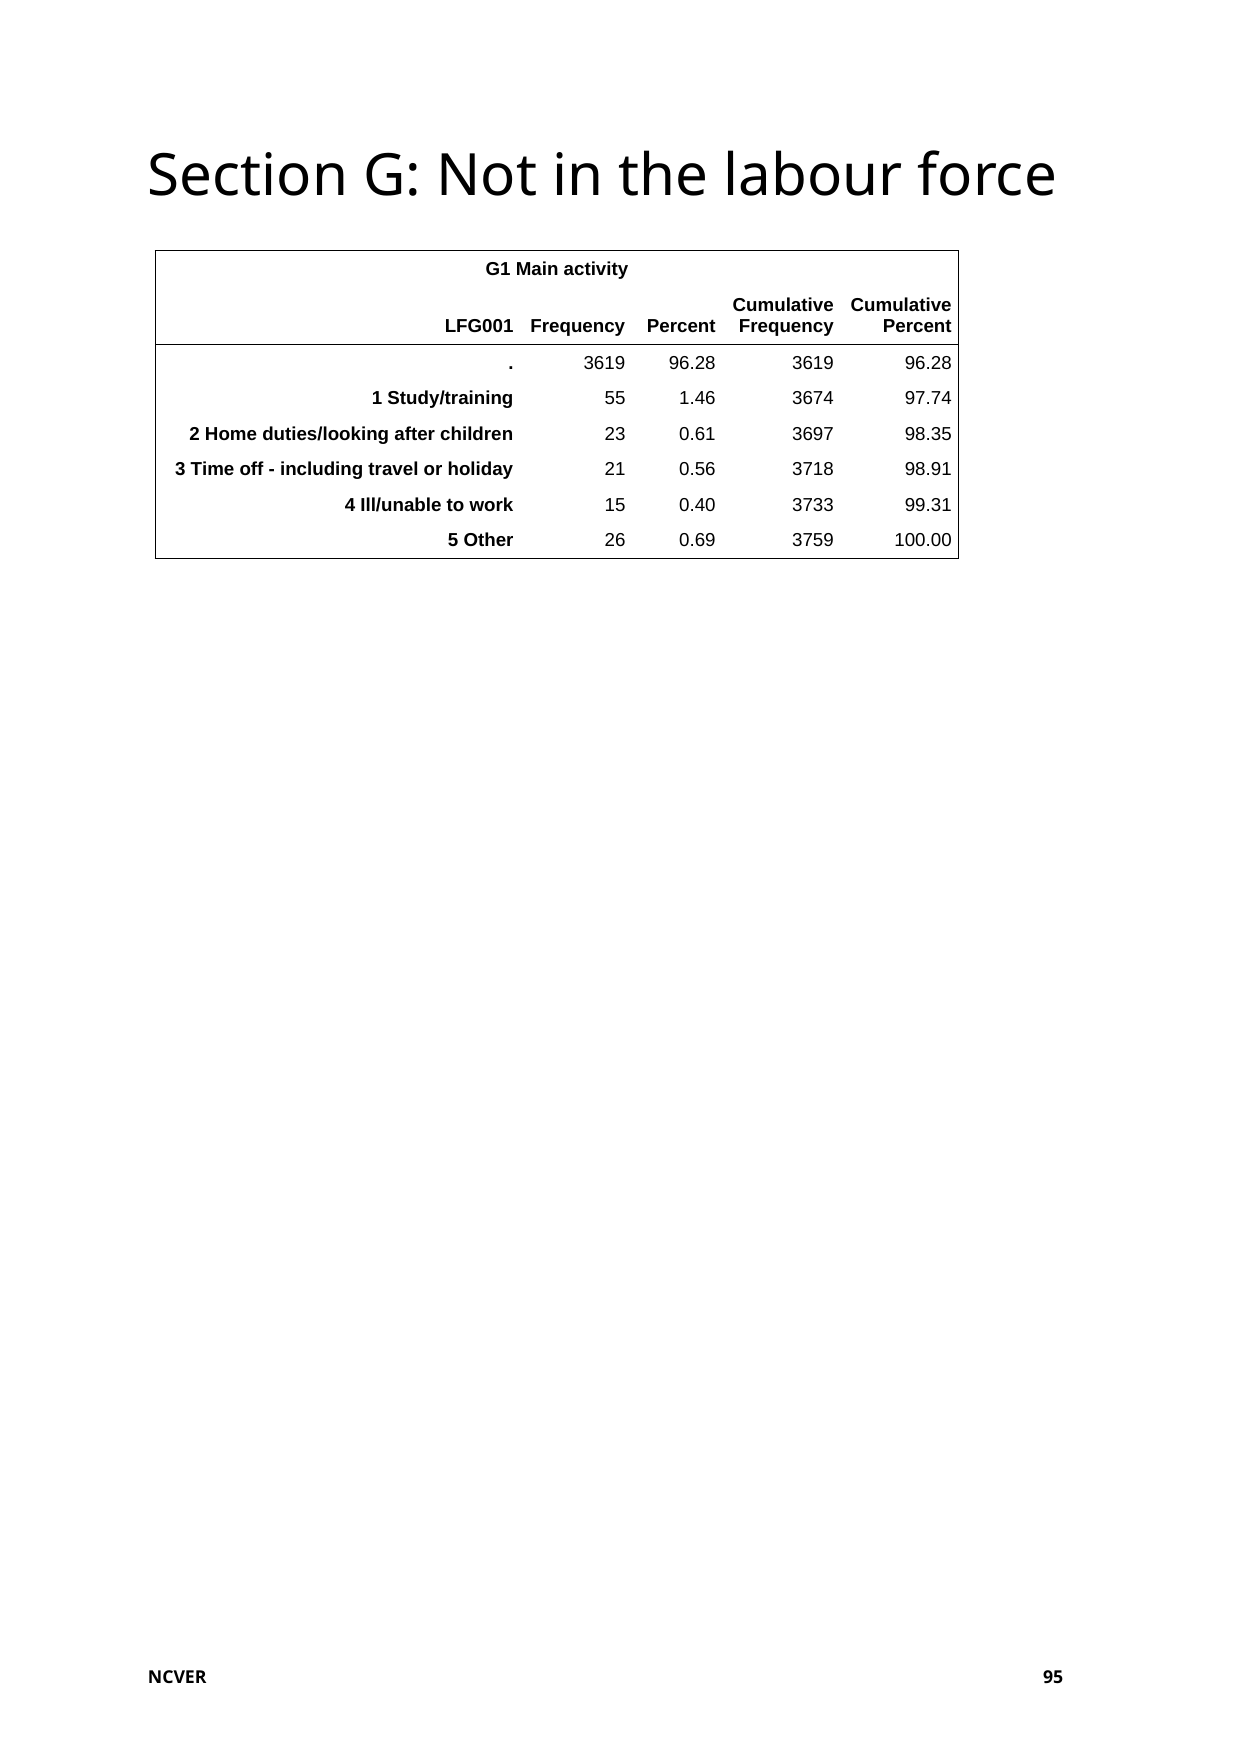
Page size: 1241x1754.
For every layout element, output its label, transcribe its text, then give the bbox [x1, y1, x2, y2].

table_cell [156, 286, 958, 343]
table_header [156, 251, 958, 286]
subtitle Section G: Not in the labour force [148, 133, 1063, 212]
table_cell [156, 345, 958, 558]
